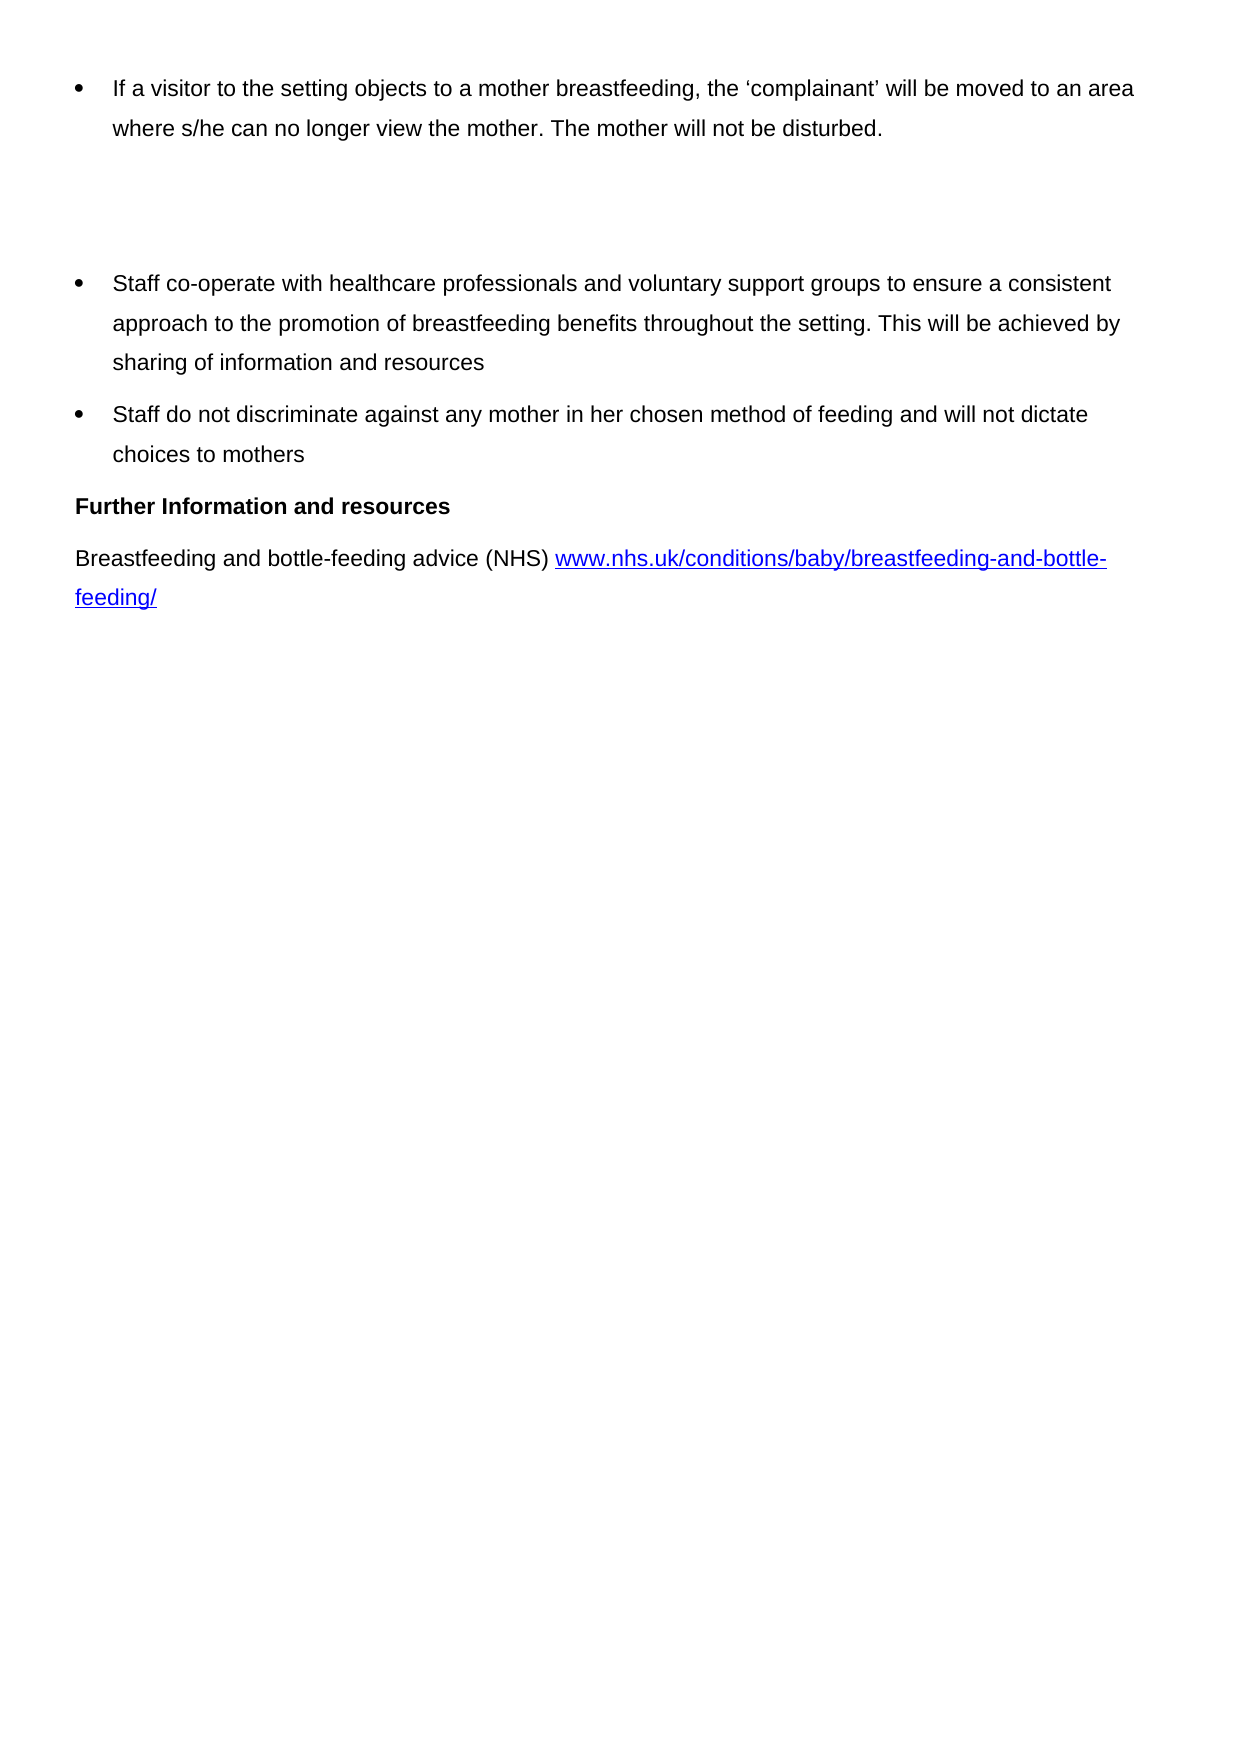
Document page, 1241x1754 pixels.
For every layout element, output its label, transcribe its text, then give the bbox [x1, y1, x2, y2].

text Breastfeeding and bottle-feeding advice (NHS) www.nhs.uk/conditions/baby/breastfeeding-and-bottle-feeding/ [75, 545, 1165, 611]
list Staff co-operate with healthcare professionals and voluntary support groups to ensure a consistent approach to the promotion of breastfeeding benefits throughout the setting. This will be achieved by sharing of information and resources [75, 270, 1165, 376]
text Further Information and resources [75, 493, 1165, 519]
list If a visitor to the setting objects to a mother breastfeeding, the ‘complainant’ will be moved to an area where s/he can no longer view the mother. The mother will not be disturbed. [75, 75, 1165, 141]
list Staff do not discriminate against any mother in her chosen method of feeding and will not dictate choices to mothers [75, 401, 1165, 467]
